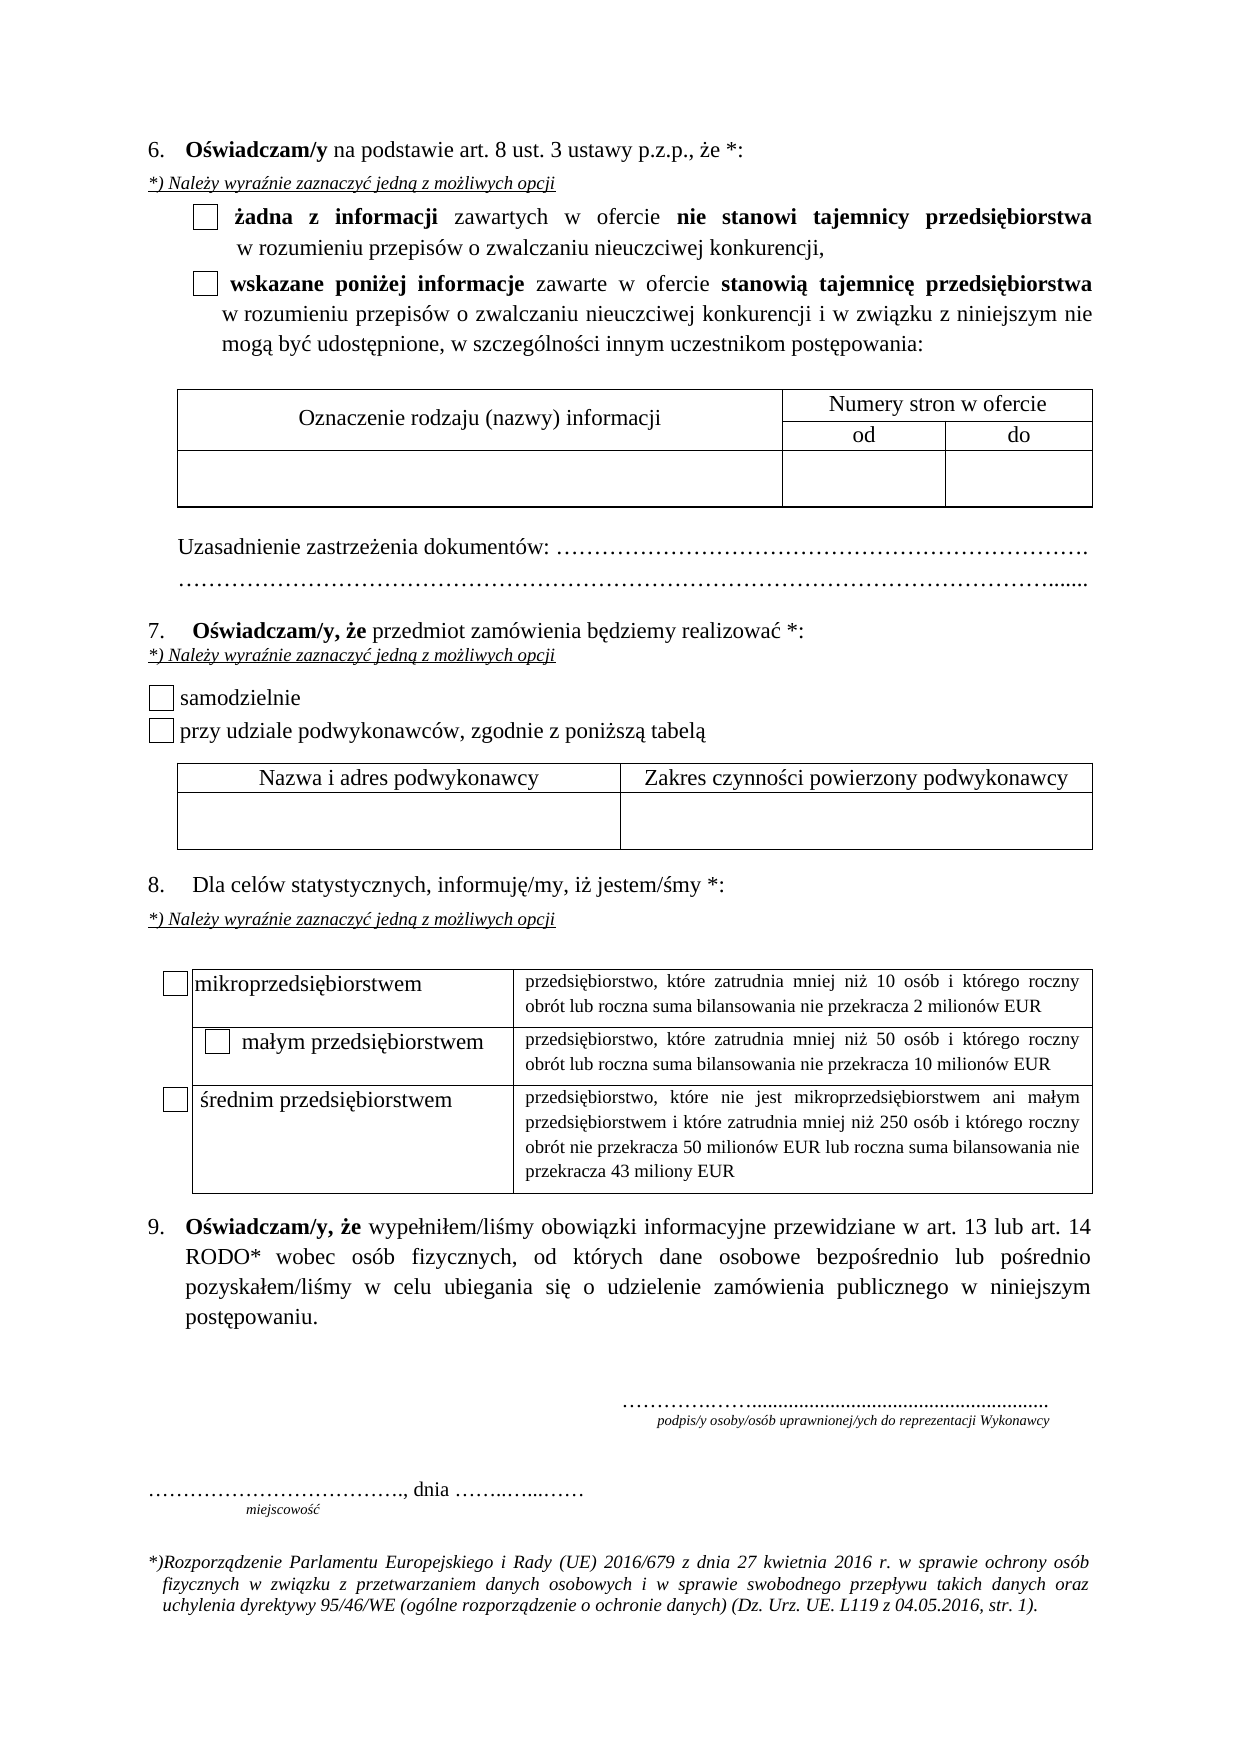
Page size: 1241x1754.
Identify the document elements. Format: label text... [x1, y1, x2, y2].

table_cell przedsiębiorstwo, które zatrudnia mniej niż 50 osób i którego roczny obrót lub roczna suma bilansowania nie przekracza 10 milionów EUR [514, 1028, 1092, 1085]
text ………….……......................................................... [590, 1388, 1092, 1412]
list Dla celów statystycznych, informuję/my, iż jestem/śmy *: [148, 871, 1092, 898]
table_header przedsiębiorstwo, które zatrudnia mniej niż 10 osób i którego roczny obrót lub roczna suma bilansowania nie przekracza 2 milionów EUR [514, 970, 1092, 1027]
table_cell [946, 451, 1092, 506]
text żadna z informacji zawartych w ofercie nie stanowi tajemnicy przedsiębiorstwa w rozumieniu przepisów o zwalczaniu nieuczciwej konkurencji, [192, 203, 1092, 260]
table_header mikroprzedsiębiorstwem [193, 970, 513, 1027]
text samodzielnie [148, 684, 1092, 711]
table_cell [783, 451, 945, 506]
text ……………………………………………………………………………………………………....... [177, 566, 1092, 592]
table_cell małym przedsiębiorstwem [193, 1028, 513, 1085]
table_cell [621, 793, 1092, 848]
table_cell do [946, 422, 1092, 449]
text przy udziale podwykonawców, zgodnie z poniższą tabelą [148, 717, 1092, 743]
text *)Rozporządzenie Parlamentu Europejskiego i Rady (UE) 2016/679 z dnia 27 kwietnia 2016 r. w sprawie ochrony osób fizycznych w związku z przetwarzaniem danych osobowych i w sprawie swobodnego przepływu takich danych oraz uchylenia dyrektywy 95/46/WE (ogólne rozporządzenie o ochronie danych) (Dz. Urz. UE. L119 z 04.05.2016, str. 1). [148, 1551, 1092, 1616]
table_header Numery stron w ofercie [783, 390, 1092, 421]
text podpis/y osoby/osób uprawnionej/ych do reprezentacji Wykonawcy [148, 1412, 1092, 1429]
table_header Zakres czynności powierzony podwykonawcy [621, 764, 1092, 792]
text miejscowość [148, 1501, 1092, 1518]
text *) Należy wyraźnie zaznaczyć jedną z możliwych opcji [148, 172, 1092, 194]
list Oświadczam/y, że wypełniłem/liśmy obowiązki informacyjne przewidziane w art. 13 lub art. 14 RODO* wobec osób fizycznych, od których dane osobowe bezpośrednio lub pośrednio pozyskałem/liśmy w celu ubiegania się o udzielenie zamówienia publicznego w niniejszym postępowaniu. [148, 1213, 1092, 1330]
text Uzasadnienie zastrzeżenia dokumentów: ……………………………………………………………. [177, 533, 1092, 559]
table_header Oznaczenie rodzaju (nazwy) informacji [178, 390, 782, 449]
list Oświadczam/y, że przedmiot zamówienia będziemy realizować *: [148, 617, 1092, 644]
text wskazane poniżej informacje zawarte w ofercie stanowią tajemnicę przedsiębiorstwa w rozumieniu przepisów o zwalczaniu nieuczciwej konkurencji i w związku z niniejszym nie mogą być udostępnione, w szczególności innym uczestnikom postępowania: [192, 270, 1092, 357]
table_cell przedsiębiorstwo, które nie jest mikroprzedsiębiorstwem ani małym przedsiębiorstwem i które zatrudnia mniej niż 250 osób i którego roczny obrót nie przekracza 50 milionów EUR lub roczna suma bilansowania nie przekracza 43 miliony EUR [514, 1086, 1092, 1192]
list Oświadczam/y na podstawie art. 8 ust. 3 ustawy p.z.p., że *: [148, 136, 1092, 162]
table_cell średnim przedsiębiorstwem [193, 1086, 513, 1192]
text *) Należy wyraźnie zaznaczyć jedną z możliwych opcji [148, 644, 1092, 665]
text *) Należy wyraźnie zaznaczyć jedną z możliwych opcji [148, 908, 1092, 929]
text ………………………………., dnia ……..…...…… [148, 1477, 1092, 1501]
table_cell [178, 451, 782, 506]
table_header Nazwa i adres podwykonawcy [178, 764, 620, 792]
table_cell od [783, 422, 945, 449]
table_cell [178, 793, 620, 848]
